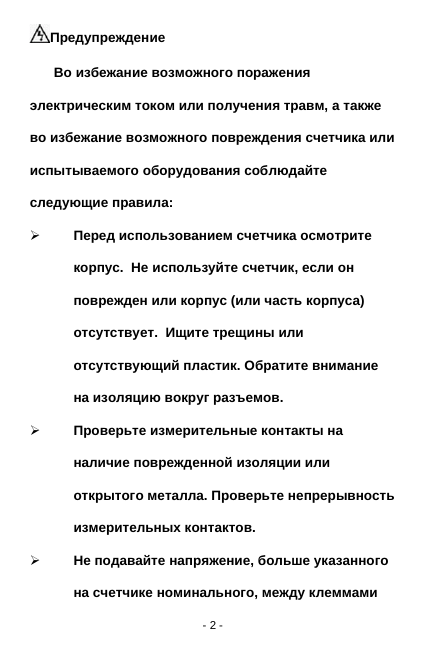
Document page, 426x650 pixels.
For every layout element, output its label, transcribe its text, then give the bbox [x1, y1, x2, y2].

list Проверьте измерительные контакты на наличие поврежденной изоляции или открытого металла. Проверьте непрерывность измерительных контактов. [29, 414, 396, 544]
list Перед использованием счетчика осмотрите корпус. Не используйте счетчик, если он поврежден или корпус (или часть корпуса) отсутствует. Ищите трещины или отсутствующий пластик. Обратите внимание на изоляцию вокруг разъемов. [29, 219, 396, 414]
text Предупреждение [29, 24, 396, 57]
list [29, 544, 396, 609]
text Во избежание возможного поражения электрическим током или получения травм, а также во избежание возможного повреждения счетчика или испытываемого оборудования соблюдайте следующие правила: [29, 57, 396, 219]
picture [29, 24, 50, 43]
